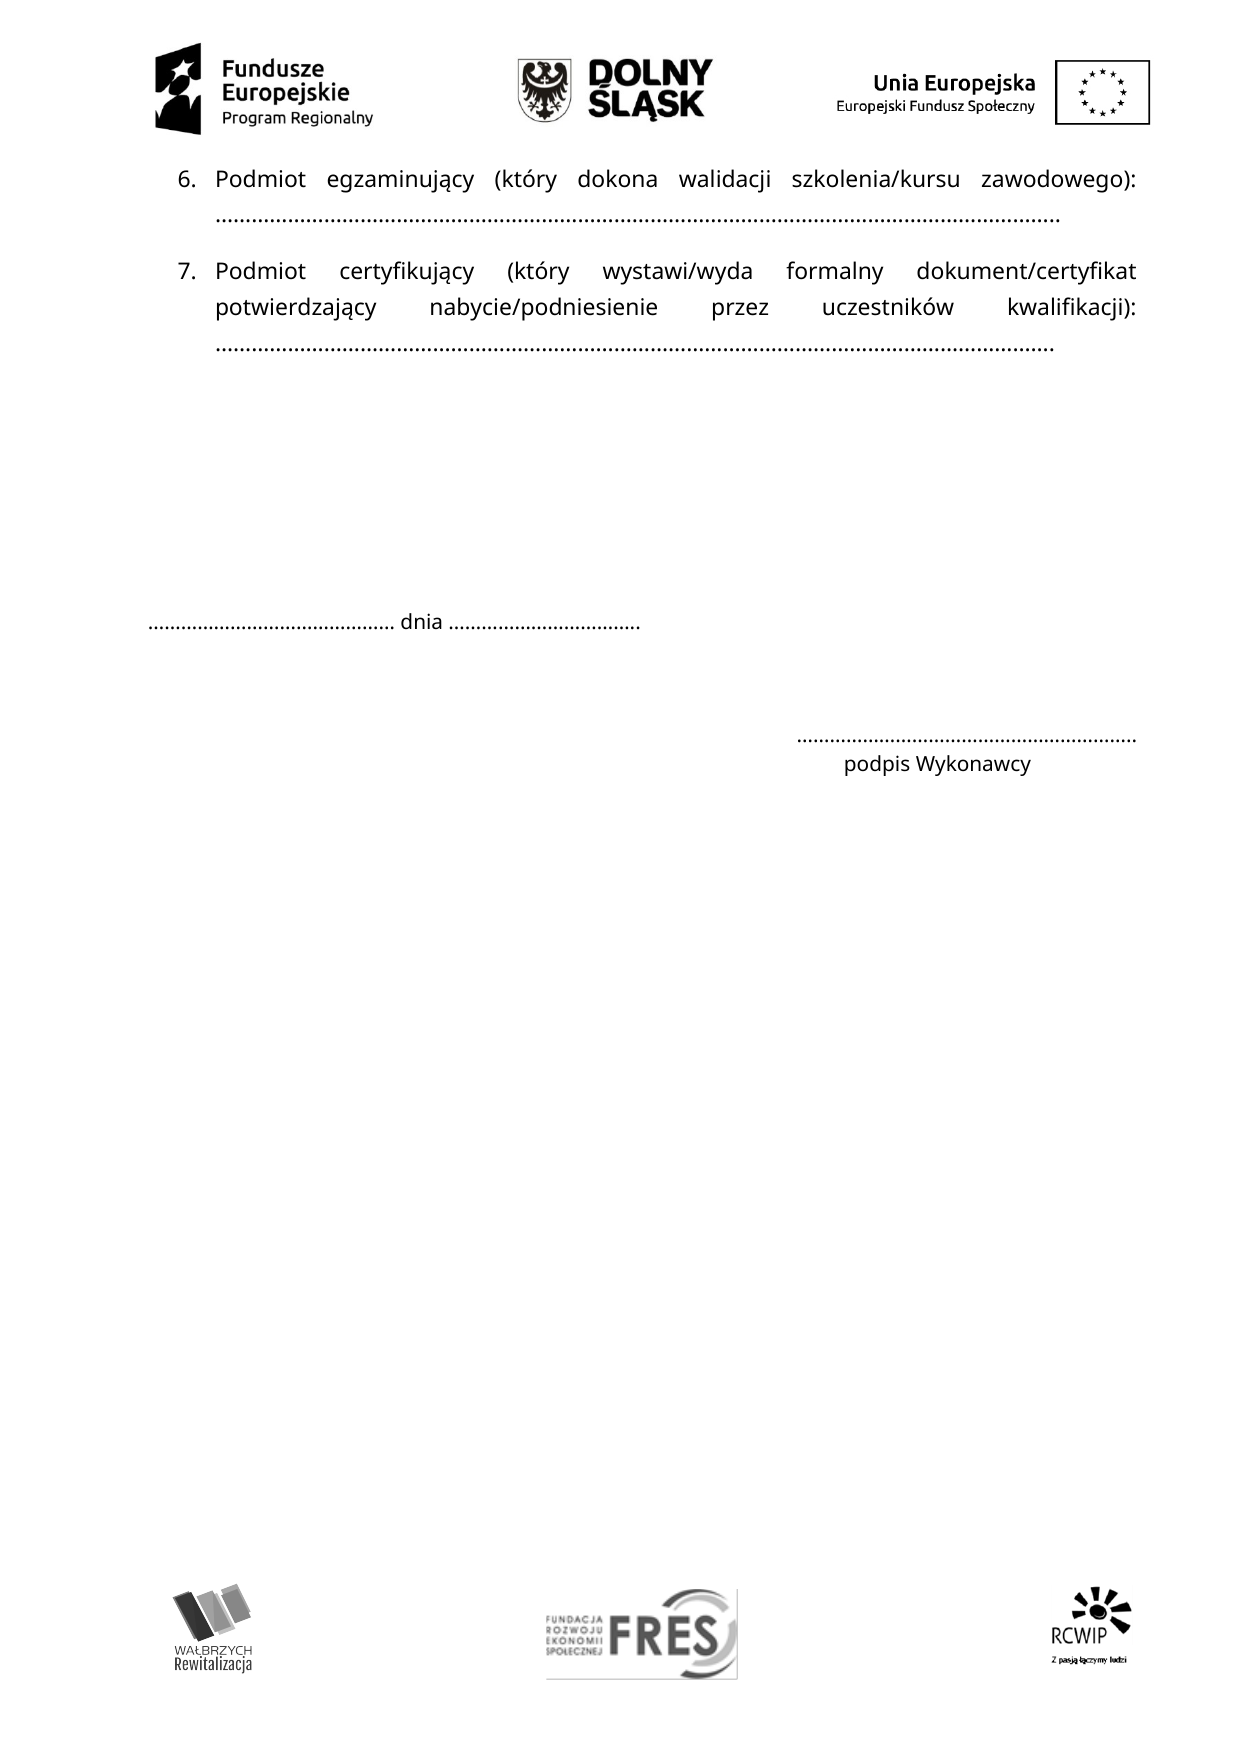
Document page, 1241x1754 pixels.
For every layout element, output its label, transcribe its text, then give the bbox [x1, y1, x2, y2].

picture [147, 1577, 277, 1681]
list Podmiot egzaminujący (który dokona walidacji szkolenia/kursu zawodowego): ………………………………………………………………………………………………………………………….. [177, 162, 1137, 230]
list Podmiot certyfikujący (który wystawi/wyda formalny dokument/certyfikat potwierdzający nabycie/podniesienie przez uczestników kwalifikacji): …………………………………………………………………………………………………………………………. [177, 255, 1137, 358]
picture [133, 19, 395, 157]
picture [1044, 1585, 1137, 1681]
text podpis Wykonawcy [664, 749, 1137, 777]
picture [508, 49, 719, 127]
picture [815, 38, 1170, 146]
picture [546, 1589, 739, 1681]
text …………………………………………………….. [148, 721, 1137, 749]
text ……………………………………… dnia …………………………….. [148, 607, 1137, 635]
